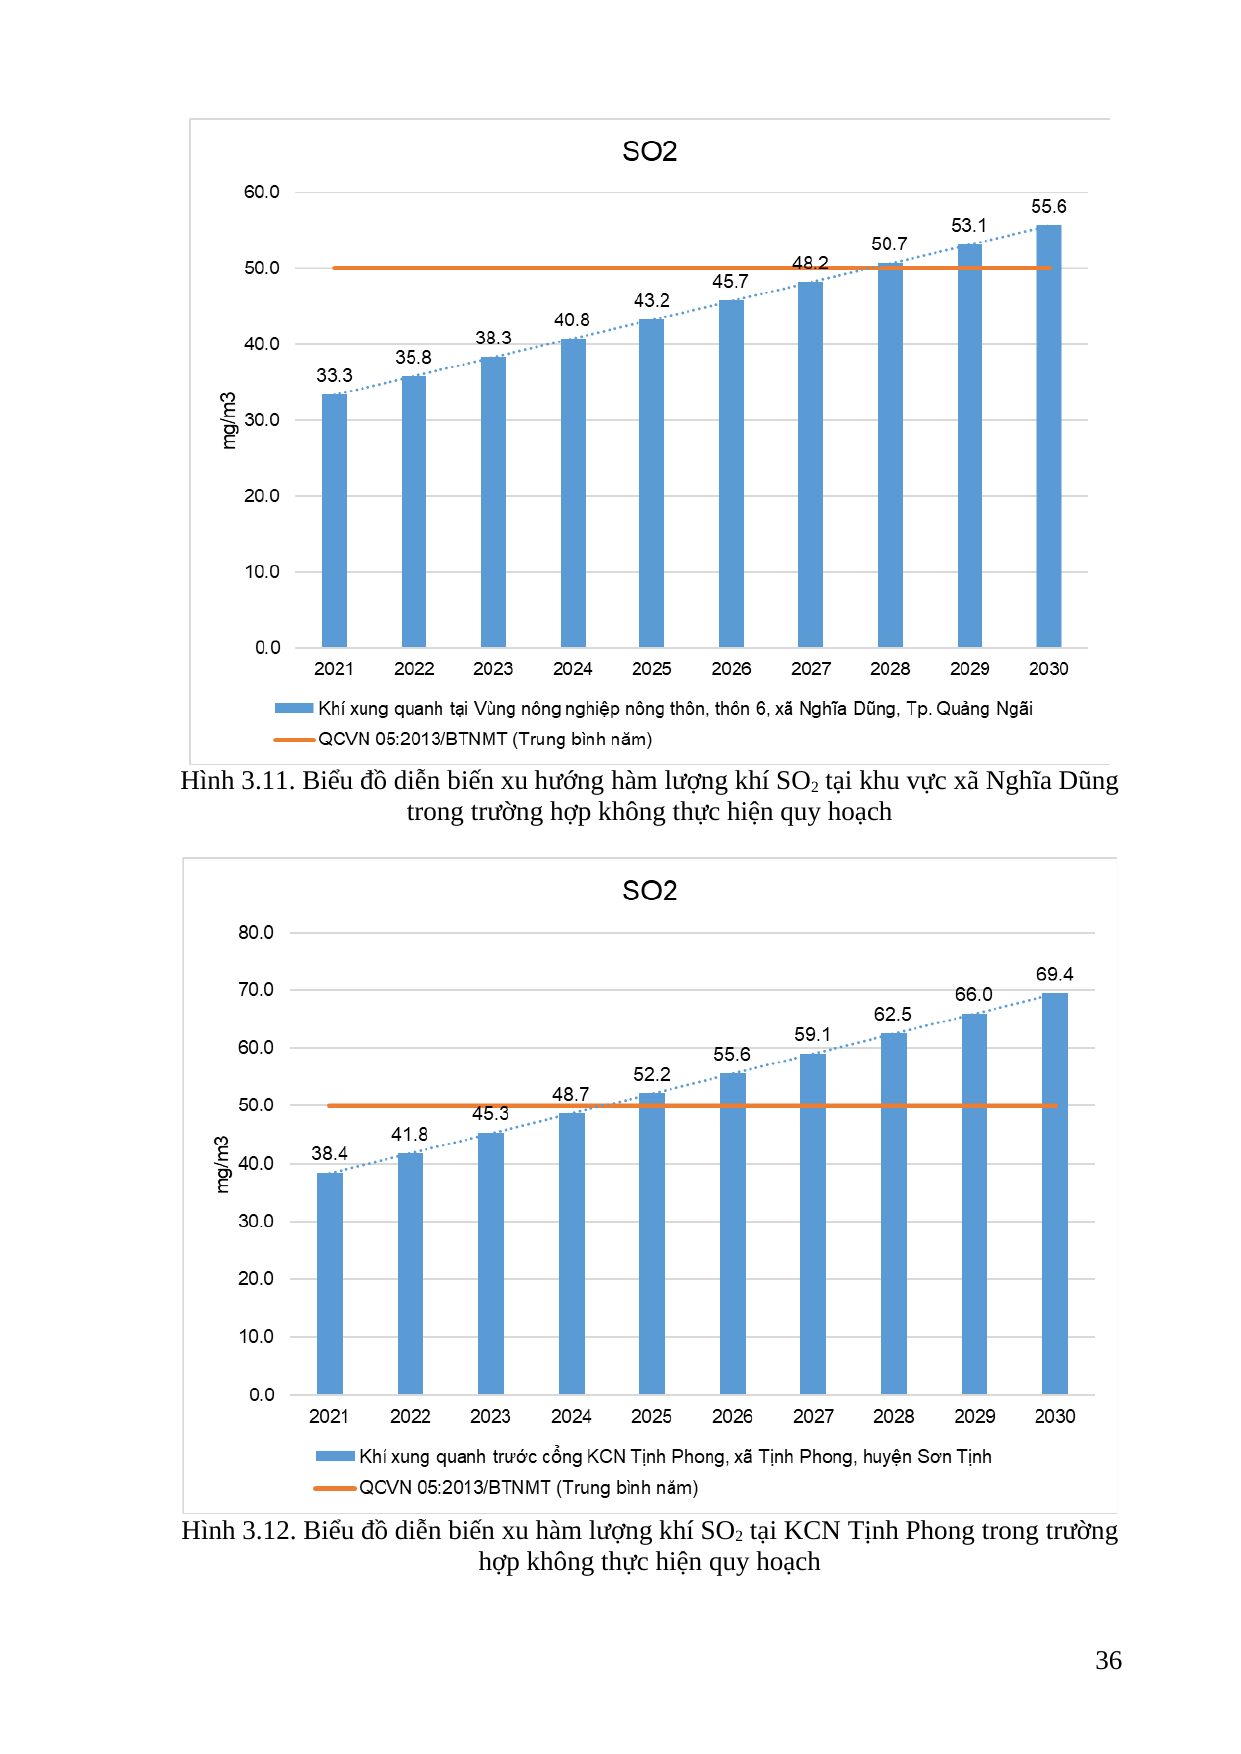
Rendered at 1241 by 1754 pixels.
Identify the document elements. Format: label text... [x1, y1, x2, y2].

text Hình 3.11. Biểu đồ diễn biến xu hướng hàm lượng khí SO2 tại khu vực xã Nghĩa Dũng trong trường hợp không thực hiện quy hoạch [177, 764, 1122, 827]
text Hình 3.12. Biểu đồ diễn biến xu hàm lượng khí SO2 tại KCN Tịnh Phong trong trường hợp không thực hiện quy hoạch [177, 1514, 1122, 1576]
picture [182, 857, 1118, 1514]
picture [189, 118, 1110, 765]
